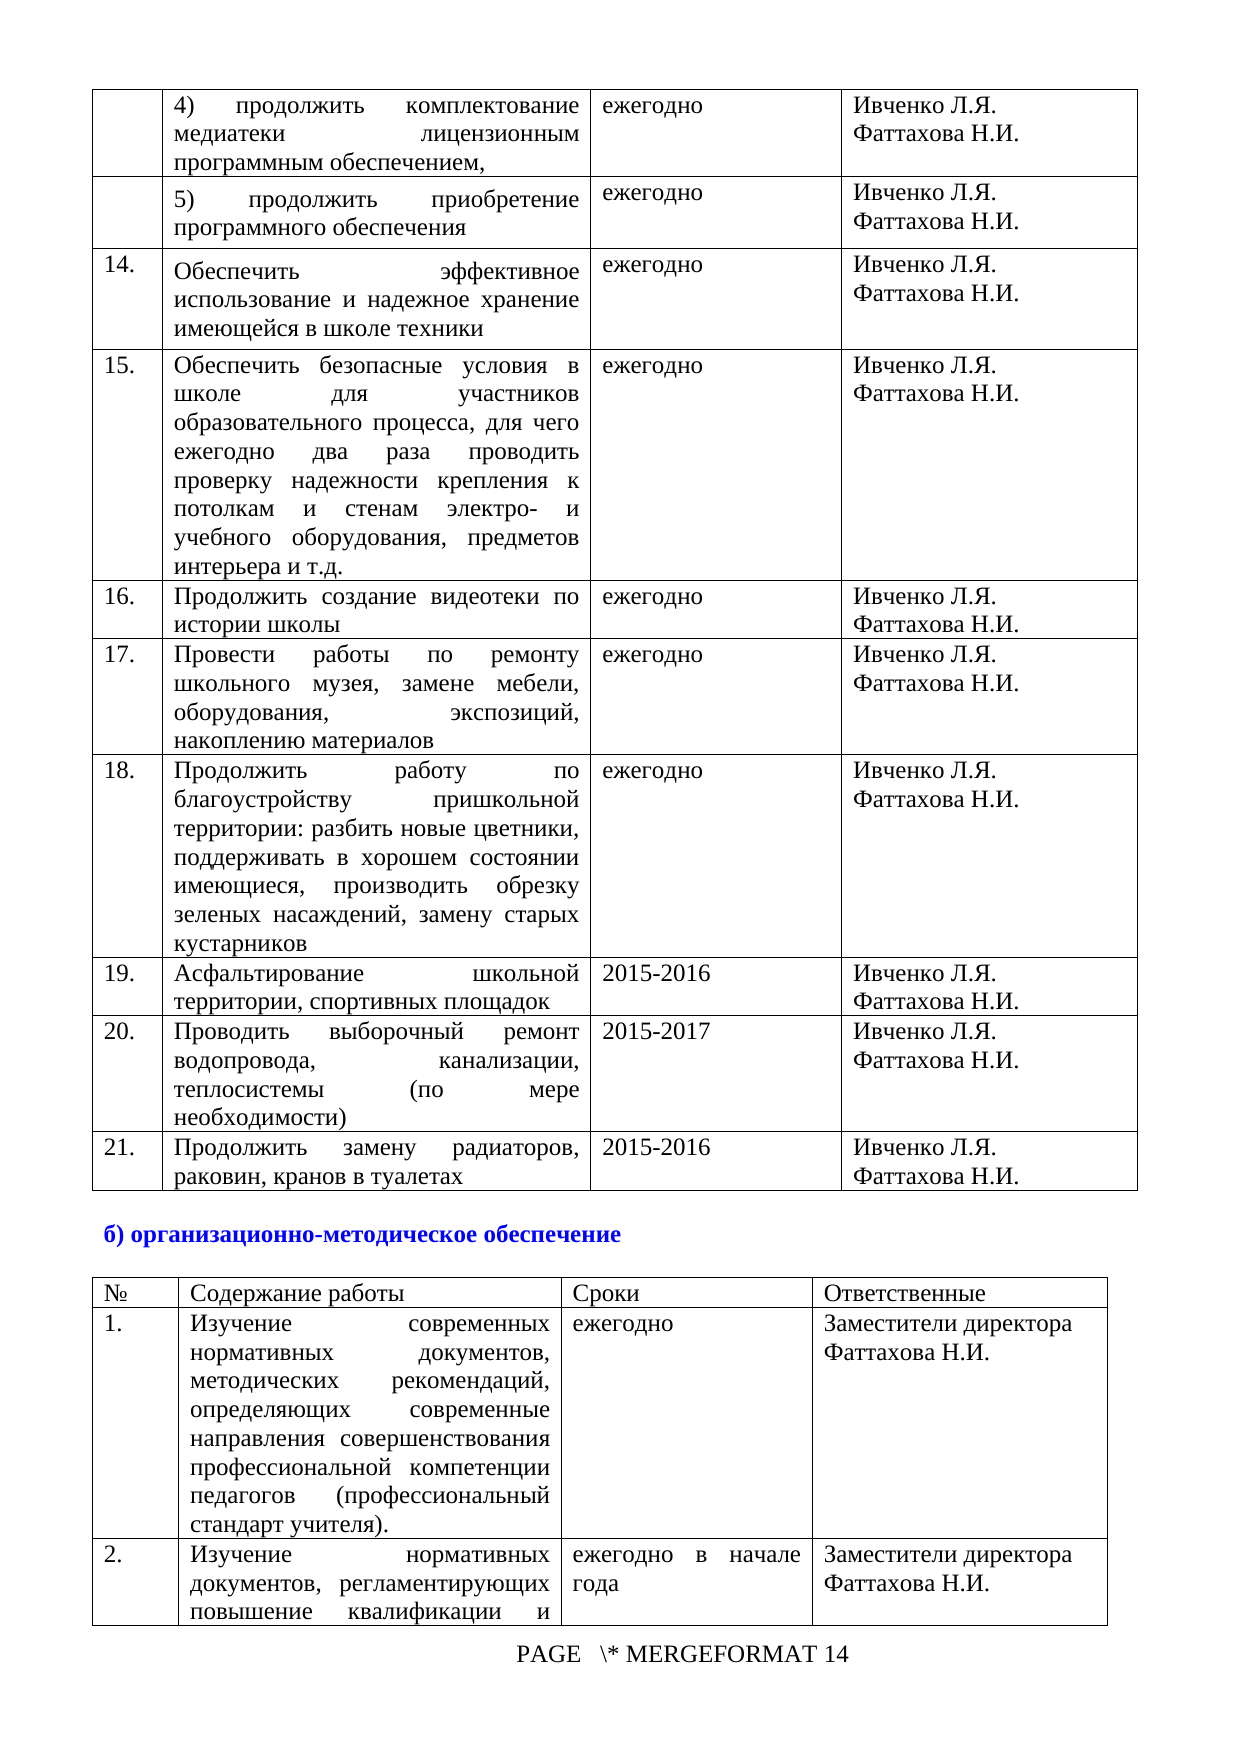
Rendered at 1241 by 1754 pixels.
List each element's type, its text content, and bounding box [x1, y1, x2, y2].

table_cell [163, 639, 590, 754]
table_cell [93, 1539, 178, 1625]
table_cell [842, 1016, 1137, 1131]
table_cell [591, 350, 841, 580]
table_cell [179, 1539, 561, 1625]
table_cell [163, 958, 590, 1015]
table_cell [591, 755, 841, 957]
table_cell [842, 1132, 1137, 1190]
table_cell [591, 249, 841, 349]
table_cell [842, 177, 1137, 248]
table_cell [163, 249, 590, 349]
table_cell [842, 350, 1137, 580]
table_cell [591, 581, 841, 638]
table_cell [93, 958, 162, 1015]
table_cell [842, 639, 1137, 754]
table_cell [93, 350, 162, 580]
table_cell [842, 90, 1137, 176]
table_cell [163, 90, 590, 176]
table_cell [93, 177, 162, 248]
text б) организационно-методическое обеспечение [103, 1219, 1181, 1248]
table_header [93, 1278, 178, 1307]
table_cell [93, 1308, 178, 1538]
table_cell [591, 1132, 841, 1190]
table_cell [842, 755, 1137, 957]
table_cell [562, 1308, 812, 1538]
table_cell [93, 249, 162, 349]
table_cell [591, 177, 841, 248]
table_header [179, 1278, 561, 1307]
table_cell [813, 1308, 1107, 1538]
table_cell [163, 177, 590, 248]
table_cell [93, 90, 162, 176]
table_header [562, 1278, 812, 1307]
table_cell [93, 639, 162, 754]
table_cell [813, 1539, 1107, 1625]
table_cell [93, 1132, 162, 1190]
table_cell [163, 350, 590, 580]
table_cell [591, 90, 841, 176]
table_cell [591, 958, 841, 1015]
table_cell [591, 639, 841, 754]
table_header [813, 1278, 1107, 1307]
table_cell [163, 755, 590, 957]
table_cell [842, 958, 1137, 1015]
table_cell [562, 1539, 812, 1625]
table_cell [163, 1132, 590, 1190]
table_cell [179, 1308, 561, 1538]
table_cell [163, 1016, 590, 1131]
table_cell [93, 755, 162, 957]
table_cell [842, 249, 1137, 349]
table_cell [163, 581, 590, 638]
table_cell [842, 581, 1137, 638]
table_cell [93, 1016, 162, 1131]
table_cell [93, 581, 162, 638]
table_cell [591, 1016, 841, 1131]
